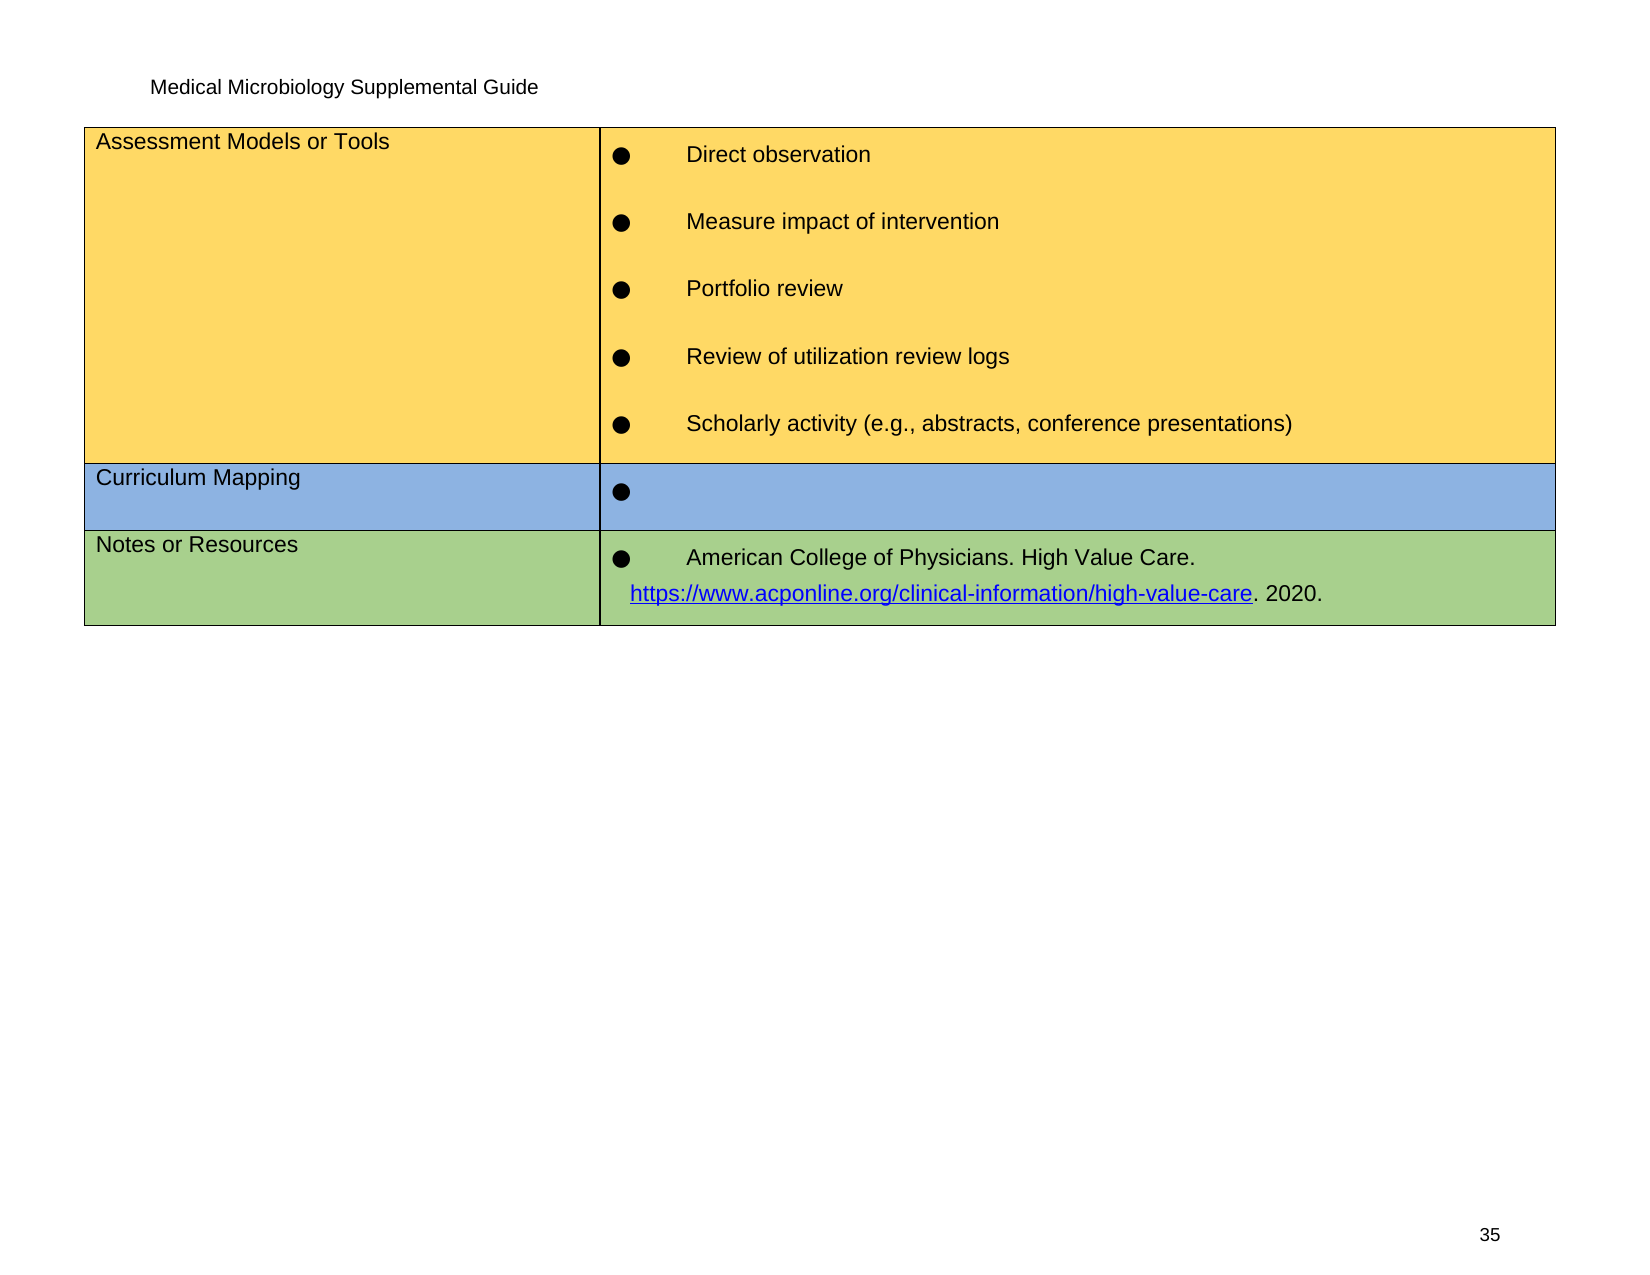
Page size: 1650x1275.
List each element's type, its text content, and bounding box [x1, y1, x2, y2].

table_cell Direct observation Measure impact of intervention Portfolio review Review of utilization review logs Scholarly activity (e.g., abstracts, conference presentations) [601, 128, 1555, 463]
table_cell American College of Physicians. High Value Care. https://www.acponline.org/clinical-information/high-value-care. 2020. [601, 531, 1555, 625]
table_cell [601, 464, 1555, 530]
table_cell Assessment Models or Tools [85, 128, 599, 463]
table_cell Curriculum Mapping [85, 464, 599, 530]
table_cell Notes or Resources [85, 531, 599, 625]
